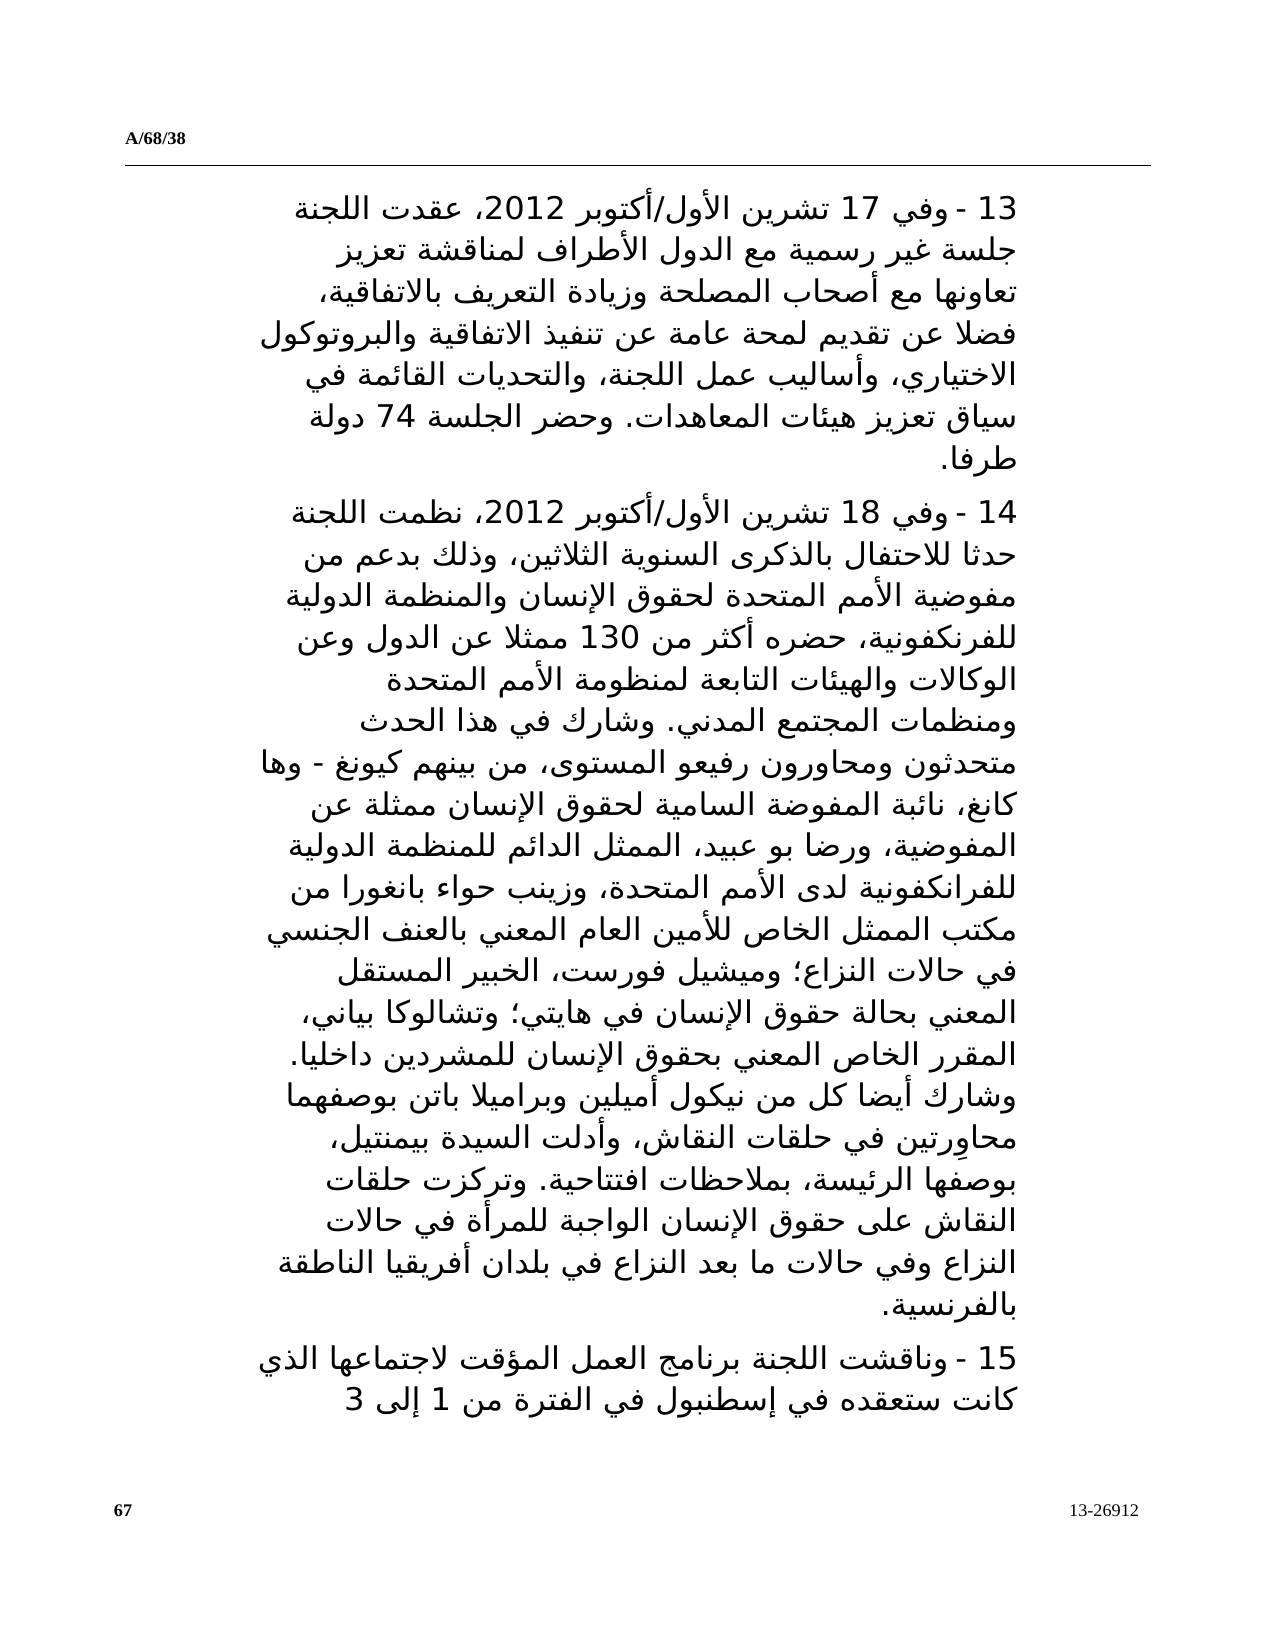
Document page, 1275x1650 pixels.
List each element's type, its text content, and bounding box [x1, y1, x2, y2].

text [257, 1336, 1018, 1419]
text 13 - وفي 17 تشرين الأول/أكتوبر 2012، عقدت اللجنة جلسة غير رسمية مع الدول الأطراف لمناقشة تعزيز تعاونها مع أصحاب المصلحة وزيادة التعريف بالاتفاقية، فضلا عن تقديم لمحة عامة عن تنفيذ الاتفاقية والبروتوكول الاختياري، وأساليب عمل اللجنة، والتحديات القائمة في سياق تعزيز هيئات المعاهدات. وحضر الجلسة 74 دولة طرفا. [257, 186, 1018, 477]
text 14 - وفي 18 تشرين الأول/أكتوبر 2012، نظمت اللجنة حدثا للاحتفال بالذكرى السنوية الثلاثين، وذلك بدعم من مفوضية الأمم المتحدة لحقوق الإنسان والمنظمة الدولية للفرنكفونية، حضره أكثر من 130 ممثلا عن الدول وعن الوكالات والهيئات التابعة لمنظومة الأمم المتحدة ومنظمات المجتمع المدني. وشارك في هذا الحدث متحدثون ومحاورون رفيعو المستوى، من بينهم كيونغ - وها كانغ، نائبة المفوضة السامية لحقوق الإنسان ممثلة عن المفوضية، ورضا بو عبيد، الممثل الدائم للمنظمة الدولية للفرانكفونية لدى الأمم المتحدة، وزينب حواء بانغورا من مكتب الممثل الخاص للأمين العام المعني بالعنف الجنسي في حالات النزاع؛ وميشيل فورست، الخبير المستقل المعني بحالة حقوق الإنسان في هايتي؛ وتشالوكا بياني، المقرر الخاص المعني بحقوق الإنسان للمشردين داخليا. وشارك أيضا كل من نيكول أميلين وبراميلا باتن بوصفهما محاوِرتين في حلقات النقاش، وأدلت السيدة بيمنتيل، بوصفها الرئيسة، بملاحظات افتتاحية. وتركزت حلقات النقاش على حقوق الإنسان الواجبة للمرأة في حالات النزاع وفي حالات ما بعد النزاع في بلدان أفريقيا الناطقة بالفرنسية. [257, 490, 1018, 1323]
